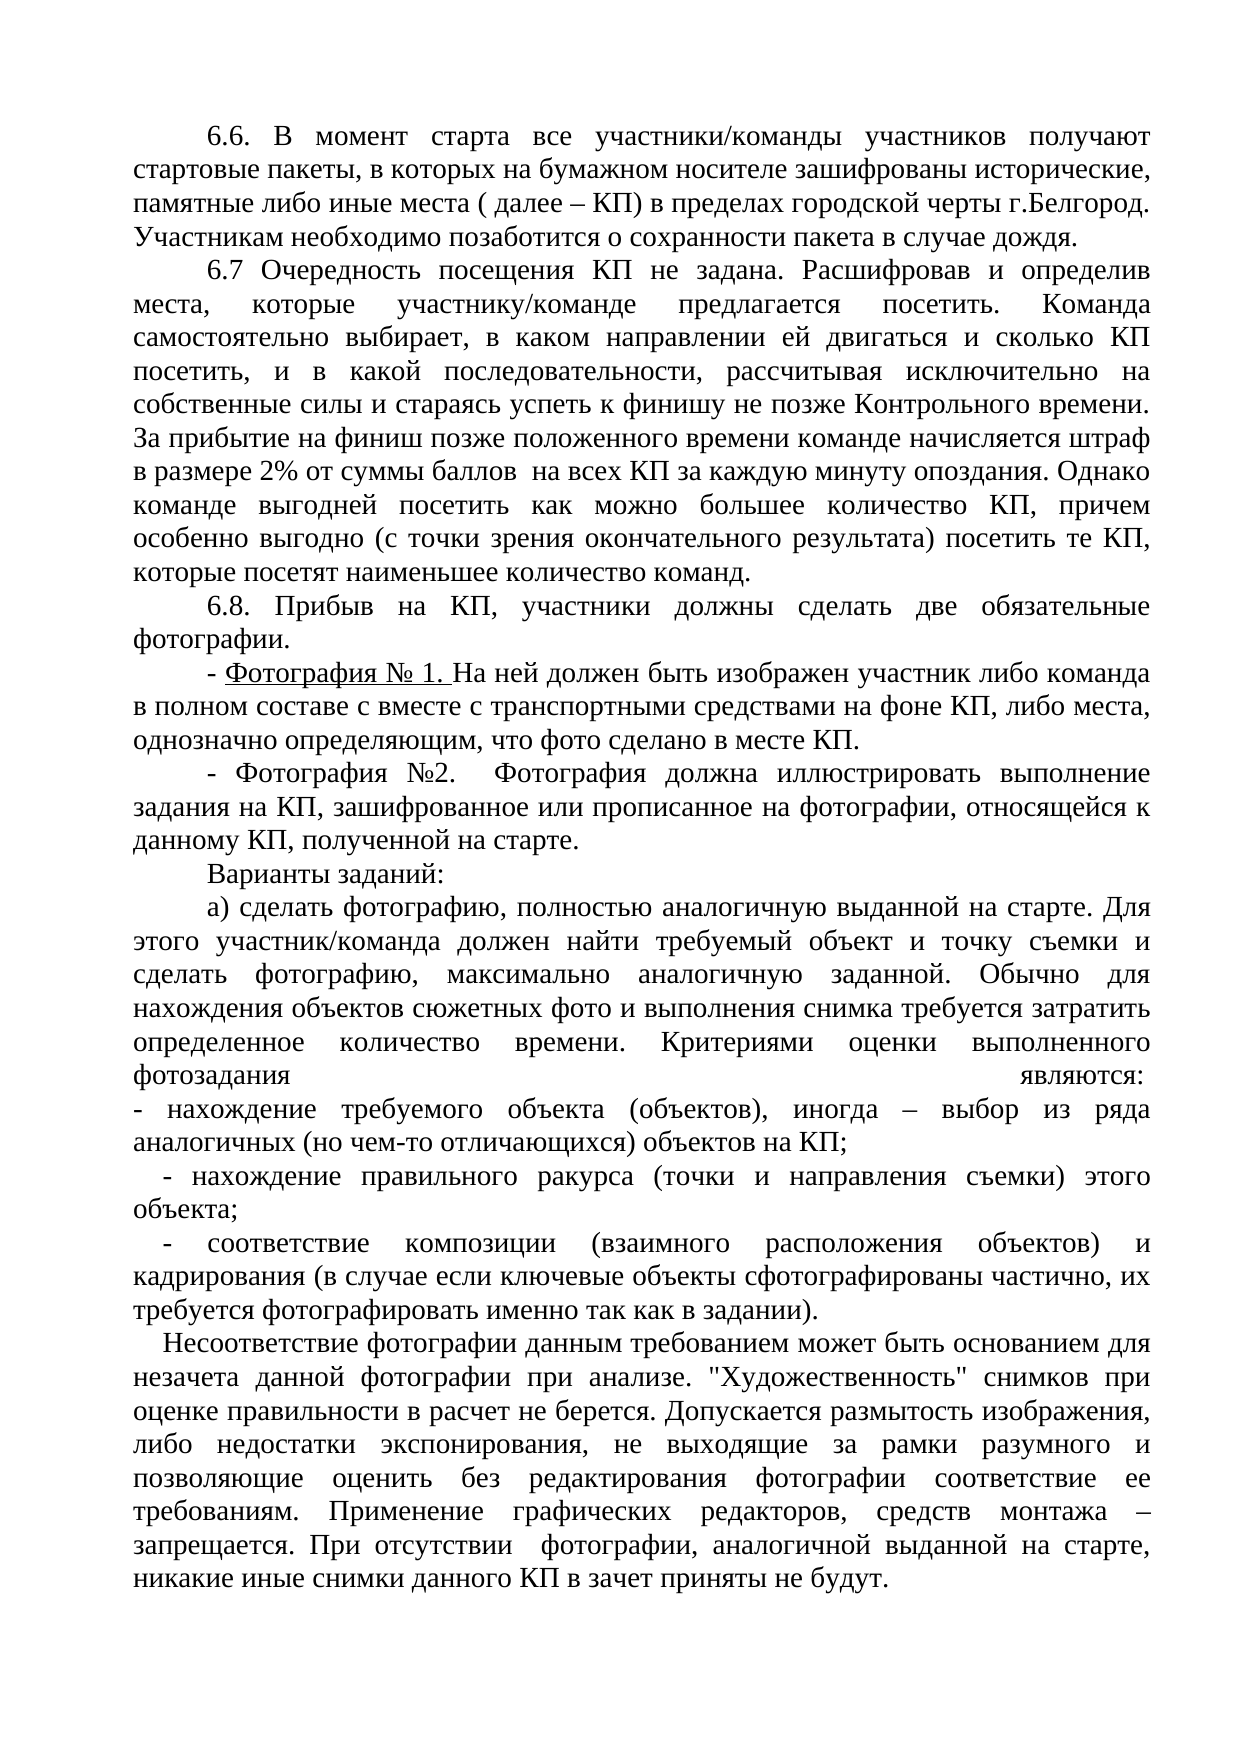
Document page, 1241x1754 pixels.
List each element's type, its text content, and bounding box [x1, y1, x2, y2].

text - Фотография №2. Фотография должна иллюстрировать выполнение задания на КП, зашифрованное или прописанное на фотографии, относящейся к данному КП, полученной на старте. [133, 755, 1152, 856]
text - соответствие композиции (взаимного расположения объектов) и кадрирования (в случае если ключевые объекты сфотографированы частично, их требуется фотографировать именно так как в задании). [133, 1225, 1152, 1326]
text 6.8. Прибыв на КП, участники должны сделать две обязательные фотографии. [133, 588, 1152, 655]
text а) сделать фотографию, полностью аналогичную выданной на старте. Для этого участник/команда должен найти требуемый объект и точку съемки и сделать фотографию, максимально аналогичную заданной. Обычно для нахождения объектов сюжетных фото и выполнения снимка требуется затратить определенное количество времени. Критериями оценки выполненного фотозадания являются: - нахождение требуемого объекта (объектов), иногда – выбор из ряда аналогичных (но чем-то отличающихся) объектов на КП; [133, 889, 1152, 1158]
text 6.6. В момент старта все участники/команды участников получают стартовые пакеты, в которых на бумажном носителе зашифрованы исторические, памятные либо иные места ( далее – КП) в пределах городской черты г.Белгород. Участникам необходимо позаботится о сохранности пакета в случае дождя. [133, 118, 1152, 252]
text - Фотография № 1. На ней должен быть изображен участник либо команда в полном составе с вместе с транспортными средствами на фоне КП, либо места, однозначно определяющим, что фото сделано в месте КП. [133, 655, 1152, 755]
text 6.7 Очередность посещения КП не задана. Расшифровав и определив места, которые участнику/команде предлагается посетить. Команда самостоятельно выбирает, в каком направлении ей двигаться и сколько КП посетить, и в какой последовательности, рассчитывая исключительно на собственные силы и стараясь успеть к финишу не позже Контрольного времени. За прибытие на финиш позже положенного времени команде начисляется штраф в размере 2% от суммы баллов на всех КП за каждую минуту опоздания. Однако команде выгодней посетить как можно большее количество КП, причем особенно выгодно (с точки зрения окончательного результата) посетить те КП, которые посетят наименьшее количество команд. [133, 252, 1152, 588]
text Несоответствие фотографии данным требованием может быть основанием для незачета данной фотографии при анализе. "Художественность" снимков при оценке правильности в расчет не берется. Допускается размытость изображения, либо недостатки экспонирования, не выходящие за рамки разумного и позволяющие оценить без редактирования фотографии соответствие ее требованиям. Применение графических редакторов, средств монтажа – запрещается. При отсутствии фотографии, аналогичной выданной на старте, никакие иные снимки данного КП в зачет приняты не будут. [133, 1326, 1152, 1594]
text - нахождение правильного ракурса (точки и направления съемки) этого объекта; [133, 1158, 1152, 1225]
text Варианты заданий: [133, 856, 1152, 889]
